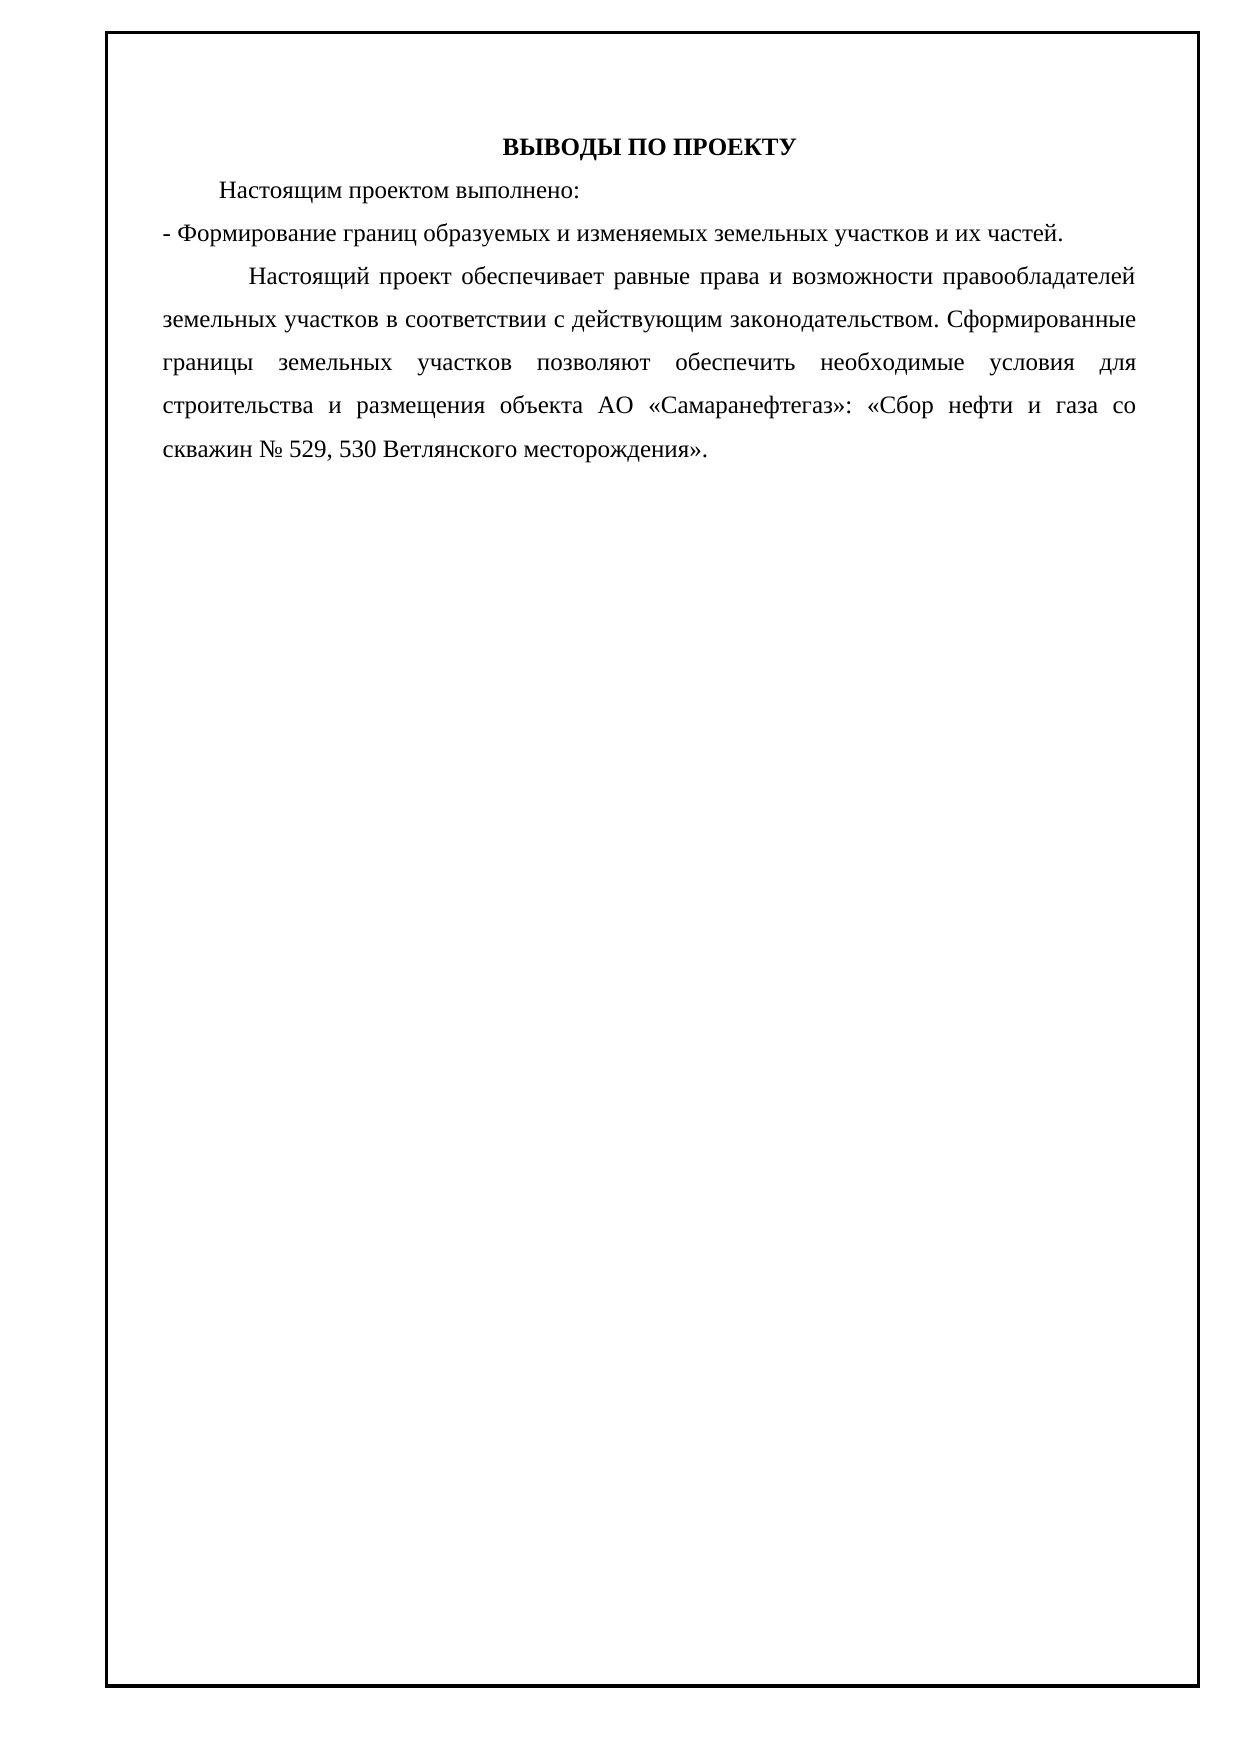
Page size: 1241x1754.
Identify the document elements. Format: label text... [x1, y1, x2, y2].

text Настоящий проект обеспечивает равные права и возможности правообладателей земельных участков в соответствии с действующим законодательством. Сформированные границы земельных участков позволяют обеспечить необходимые условия для строительства и размещения объекта АО «Самаранефтегаз»: «Сбор нефти и газа со скважин № 529, 530 Ветлянского месторождения». [162, 261, 1137, 462]
text ВЫВОДЫ ПО ПРОЕКТУ [162, 132, 1137, 161]
text Настоящим проектом выполнено: [162, 175, 1137, 204]
text - Формирование границ образуемых и изменяемых земельных участков и их частей. [162, 218, 1137, 247]
